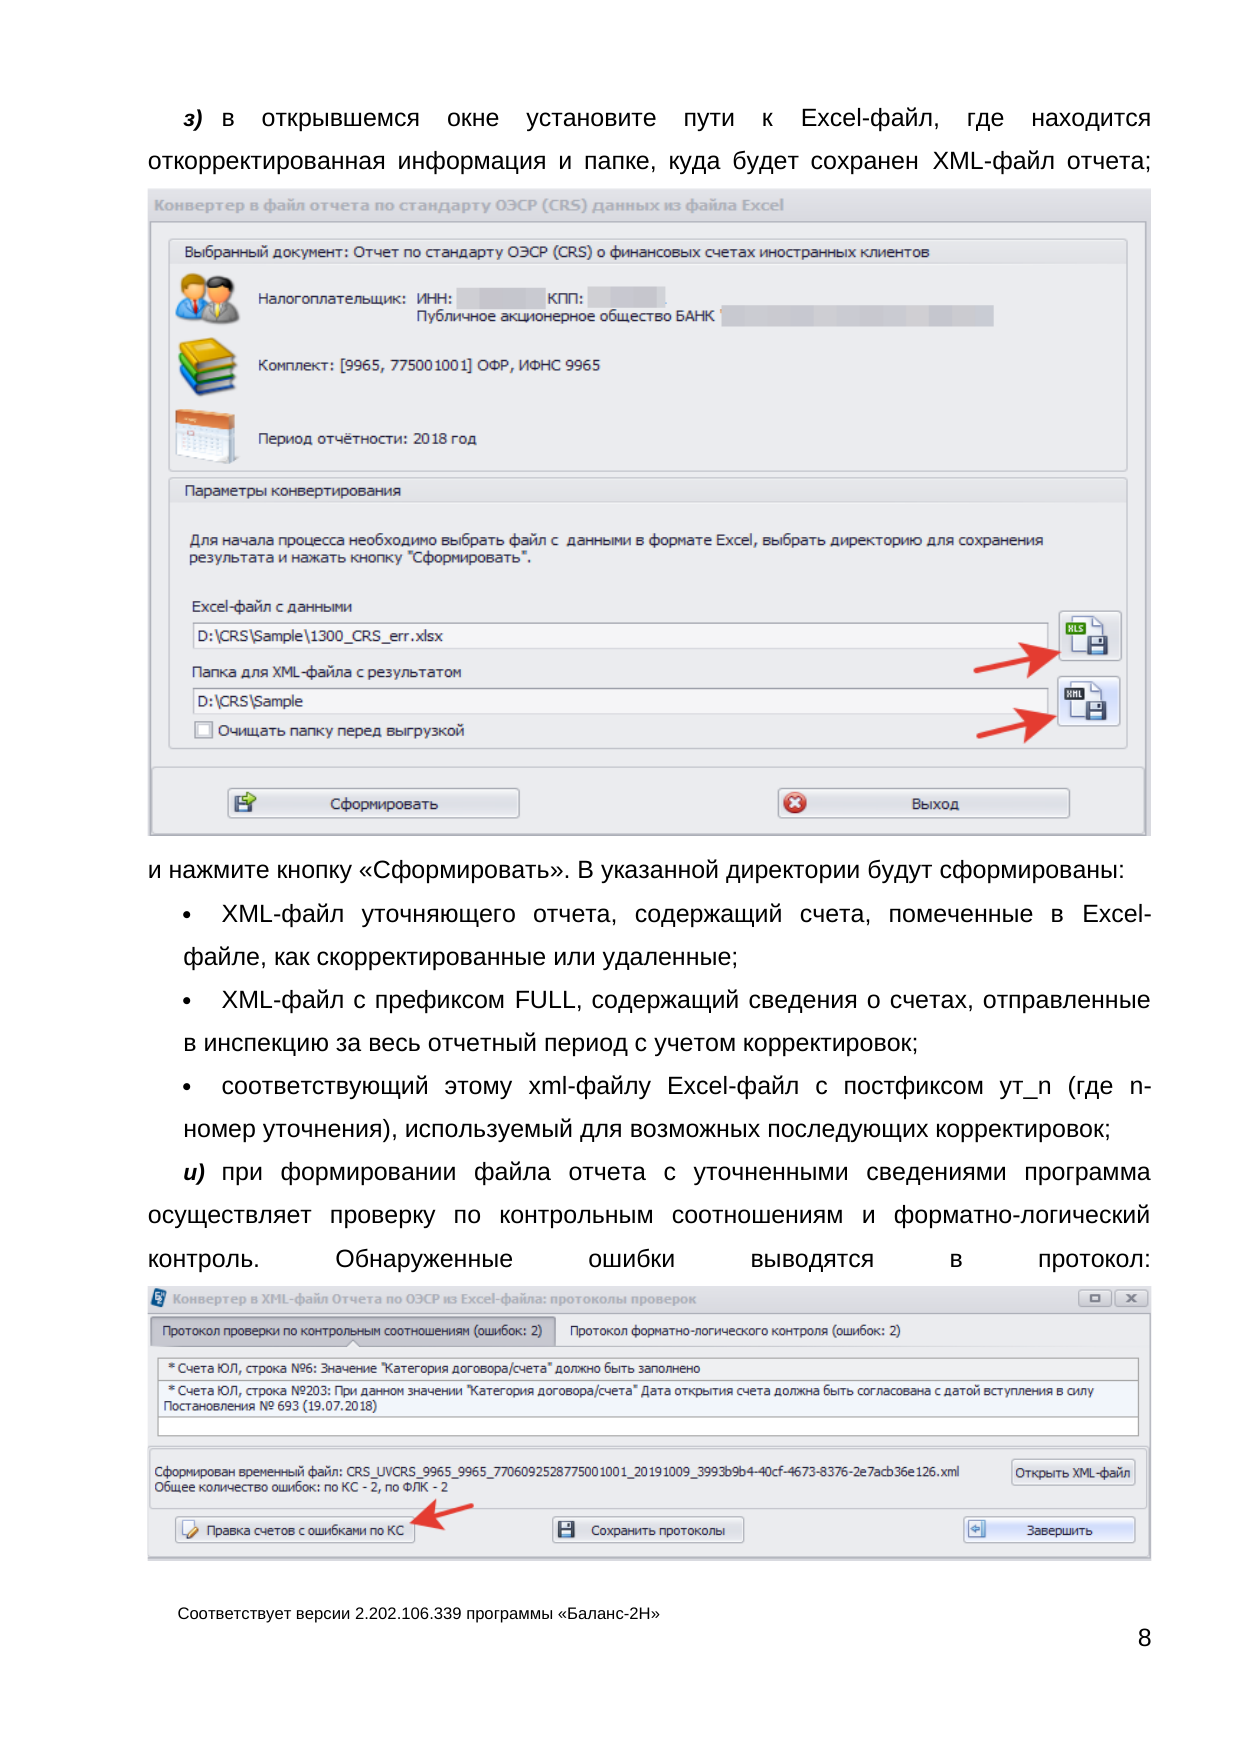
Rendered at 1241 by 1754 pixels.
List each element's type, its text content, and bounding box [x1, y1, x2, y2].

text XML-файл уточняющего отчета, содержащий счета, помеченные в Excel-файле, как скорректированные или удаленные; [183, 898, 1152, 970]
picture [147, 188, 1151, 836]
text XML-файл с префиксом FULL, содержащий сведения о счетах, отправленные в инспекцию за весь отчетный период с учетом корректировок; [183, 985, 1152, 1057]
text при формировании файла отчета с уточненными сведениями программа осуществляет проверку по контрольным соотношениям и форматно-логический контроль. Обнаруженные ошибки выводятся в протокол: [148, 1157, 1152, 1286]
picture [147, 1286, 1152, 1561]
text соответствующий этому xml-файлу Excel-файл с постфиксом ут_n (где n-номер уточнения), используемый для возможных последующих корректировок; [183, 1071, 1152, 1143]
